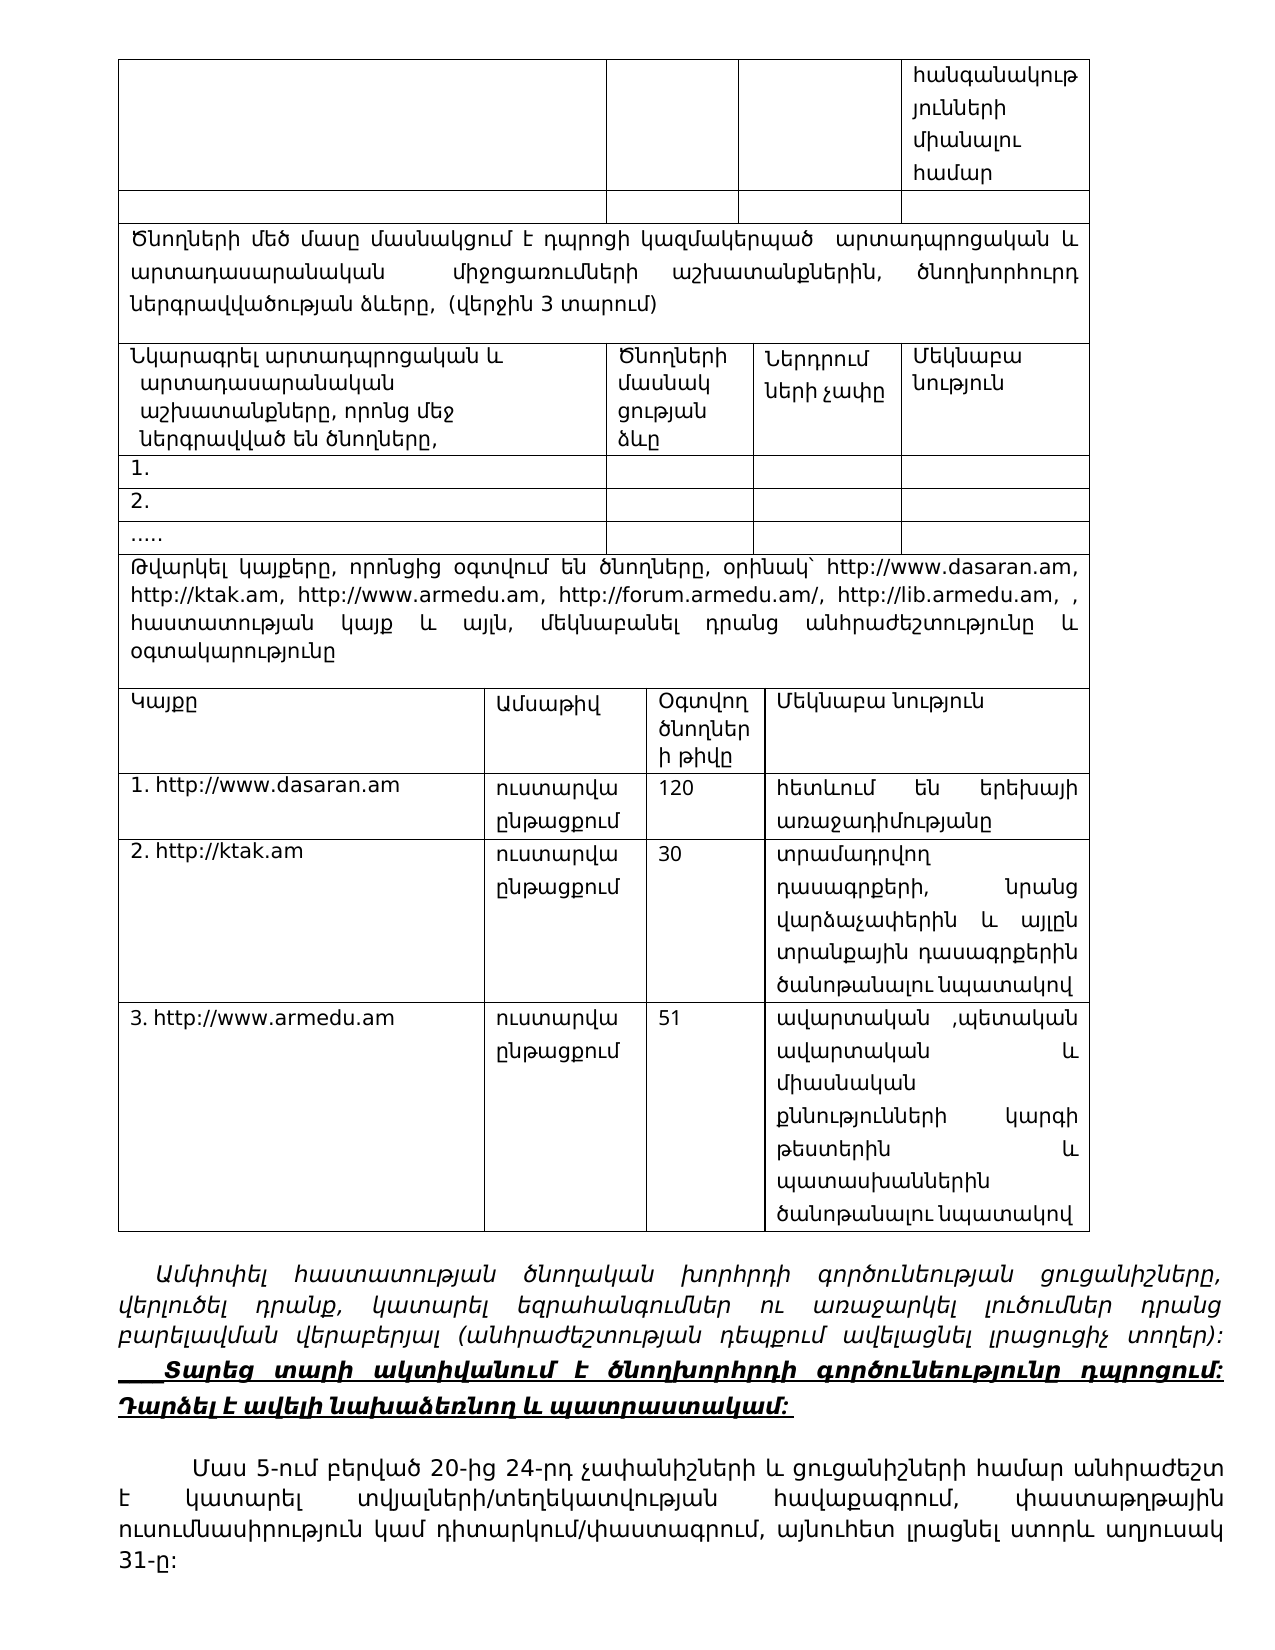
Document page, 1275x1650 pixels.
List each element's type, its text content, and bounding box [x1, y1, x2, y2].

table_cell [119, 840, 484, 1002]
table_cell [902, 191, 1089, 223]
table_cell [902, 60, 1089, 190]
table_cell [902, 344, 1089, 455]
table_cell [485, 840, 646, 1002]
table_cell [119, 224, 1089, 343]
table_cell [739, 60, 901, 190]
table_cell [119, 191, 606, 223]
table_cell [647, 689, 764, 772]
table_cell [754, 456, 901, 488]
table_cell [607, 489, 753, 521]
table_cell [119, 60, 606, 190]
text Ամփոփել հաստատության ծնողական խորհրդի գործունեության ցուցանիշները, վերլուծել դրանք, կատարել եզրահանգումներ ու առաջարկել լուծումներ դրանց բարելավման վերաբերյալ (անհրաժեշտության դեպքում ավելացնել լրացուցիչ տողեր): ____Տարեց տարի ակտիվանում է ծնողխորհրդի գործունեությունը դպրոցում: Դարձել է ավելի նախաձեռնող և պատրաստակամ: [118, 1261, 1226, 1421]
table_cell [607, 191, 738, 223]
text Մաս 5-ում բերված 20-ից 24-րդ չափանիշների և ցուցանիշների համար անհրաժեշտ է կատարել տվյալների/տեղեկատվության հավաքագրում, փաստաթղթային ուսումնասիրություն կամ դիտարկում/փաստագրում, այնուհետ լրացնել ստորև աղյուսակ 31-ը: [118, 1455, 1226, 1573]
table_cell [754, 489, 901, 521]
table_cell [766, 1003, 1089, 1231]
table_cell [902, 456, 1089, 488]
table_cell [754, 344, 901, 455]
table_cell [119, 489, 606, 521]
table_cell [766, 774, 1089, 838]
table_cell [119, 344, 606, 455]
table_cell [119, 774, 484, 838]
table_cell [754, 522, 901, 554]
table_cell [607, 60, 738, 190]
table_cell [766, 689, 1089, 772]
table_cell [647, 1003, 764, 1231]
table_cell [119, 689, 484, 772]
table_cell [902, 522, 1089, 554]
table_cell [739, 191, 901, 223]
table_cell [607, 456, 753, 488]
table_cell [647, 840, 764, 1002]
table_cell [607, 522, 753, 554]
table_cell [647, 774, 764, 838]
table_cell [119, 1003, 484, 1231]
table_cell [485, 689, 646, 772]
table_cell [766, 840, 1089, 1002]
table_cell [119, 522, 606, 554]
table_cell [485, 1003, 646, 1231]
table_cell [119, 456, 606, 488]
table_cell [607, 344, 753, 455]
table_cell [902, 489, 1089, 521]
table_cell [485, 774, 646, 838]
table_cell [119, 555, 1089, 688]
